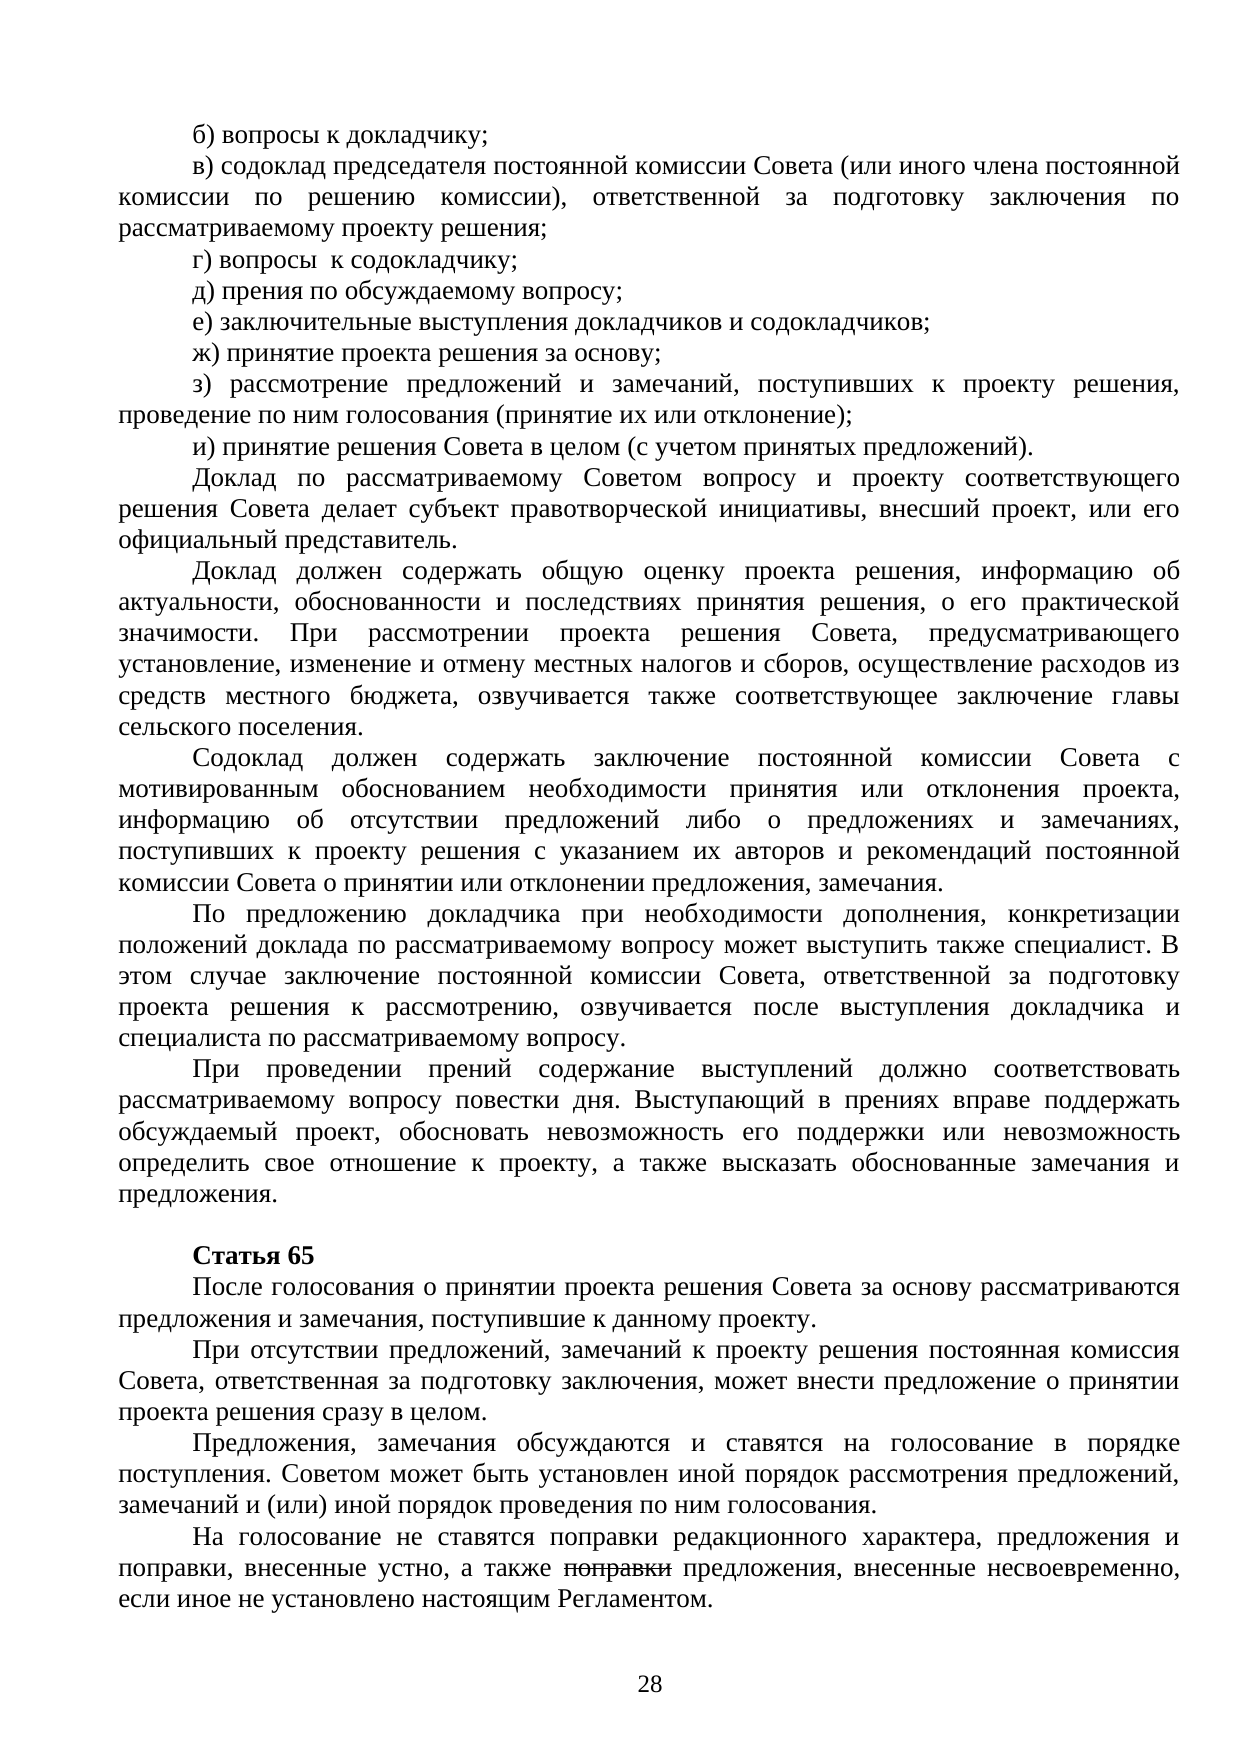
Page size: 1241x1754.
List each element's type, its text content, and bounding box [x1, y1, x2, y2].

text е) заключительные выступления докладчиков и содокладчиков; [118, 305, 1181, 336]
text После голосования о принятии проекта решения Совета за основу рассматриваются предложения и замечания, поступившие к данному проекту. [118, 1271, 1181, 1333]
text б) вопросы к докладчику; [118, 118, 1181, 149]
text При отсутствии предложений, замечаний к проекту решения постоянная комиссия Совета, ответственная за подготовку заключения, может внести предложение о принятии проекта решения сразу в целом. [118, 1333, 1181, 1426]
text и) принятие решения Совета в целом (с учетом принятых предложений). [118, 429, 1181, 461]
text На голосование не ставятся поправки редакционного характера, предложения и поправки, внесенные устно, а также поправки предложения, внесенные несвоевременно, если иное не установлено настоящим Регламентом. [118, 1520, 1181, 1613]
text г) вопросы к содокладчику; [118, 243, 1181, 274]
text При проведении прений содержание выступлений должно соответствовать рассматриваемому вопросу повестки дня. Выступающий в прениях вправе поддержать обсуждаемый проект, обосновать невозможность его поддержки или невозможность определить свое отношение к проекту, а также высказать обоснованные замечания и предложения. [118, 1052, 1181, 1208]
text в) содоклад председателя постоянной комиссии Совета (или иного члена постоянной комиссии по решению комиссии), ответственной за подготовку заключения по рассматриваемому проекту решения; [118, 149, 1181, 243]
text Статья 65 [118, 1239, 1181, 1271]
text По предложению докладчика при необходимости дополнения, конкретизации положений доклада по рассматриваемому вопросу может выступить также специалист. В этом случае заключение постоянной комиссии Совета, ответственной за подготовку проекта решения к рассмотрению, озвучивается после выступления докладчика и специалиста по рассматриваемому вопросу. [118, 897, 1181, 1052]
text Доклад по рассматриваемому Советом вопросу и проекту соответствующего решения Совета делает субъект правотворческой инициативы, внесший проект, или его официальный представитель. [118, 461, 1181, 554]
text Доклад должен содержать общую оценку проекта решения, информацию об актуальности, обоснованности и последствиях принятия решения, о его практической значимости. При рассмотрении проекта решения Совета, предусматривающего установление, изменение и отмену местных налогов и сборов, осуществление расходов из средств местного бюджета, озвучивается также соответствующее заключение главы сельского поселения. [118, 554, 1181, 741]
text д) прения по обсуждаемому вопросу; [118, 274, 1181, 305]
text Предложения, замечания обсуждаются и ставятся на голосование в порядке поступления. Советом может быть установлен иной порядок рассмотрения предложений, замечаний и (или) иной порядок проведения по ним голосования. [118, 1426, 1181, 1520]
text ж) принятие проекта решения за основу; [118, 336, 1181, 367]
text Содоклад должен содержать заключение постоянной комиссии Совета с мотивированным обоснованием необходимости принятия или отклонения проекта, информацию об отсутствии предложений либо о предложениях и замечаниях, поступивших к проекту решения с указанием их авторов и рекомендаций постоянной комиссии Совета о принятии или отклонении предложения, замечания. [118, 741, 1181, 897]
text з) рассмотрение предложений и замечаний, поступивших к проекту решения, проведение по ним голосования (принятие их или отклонение); [118, 367, 1181, 429]
